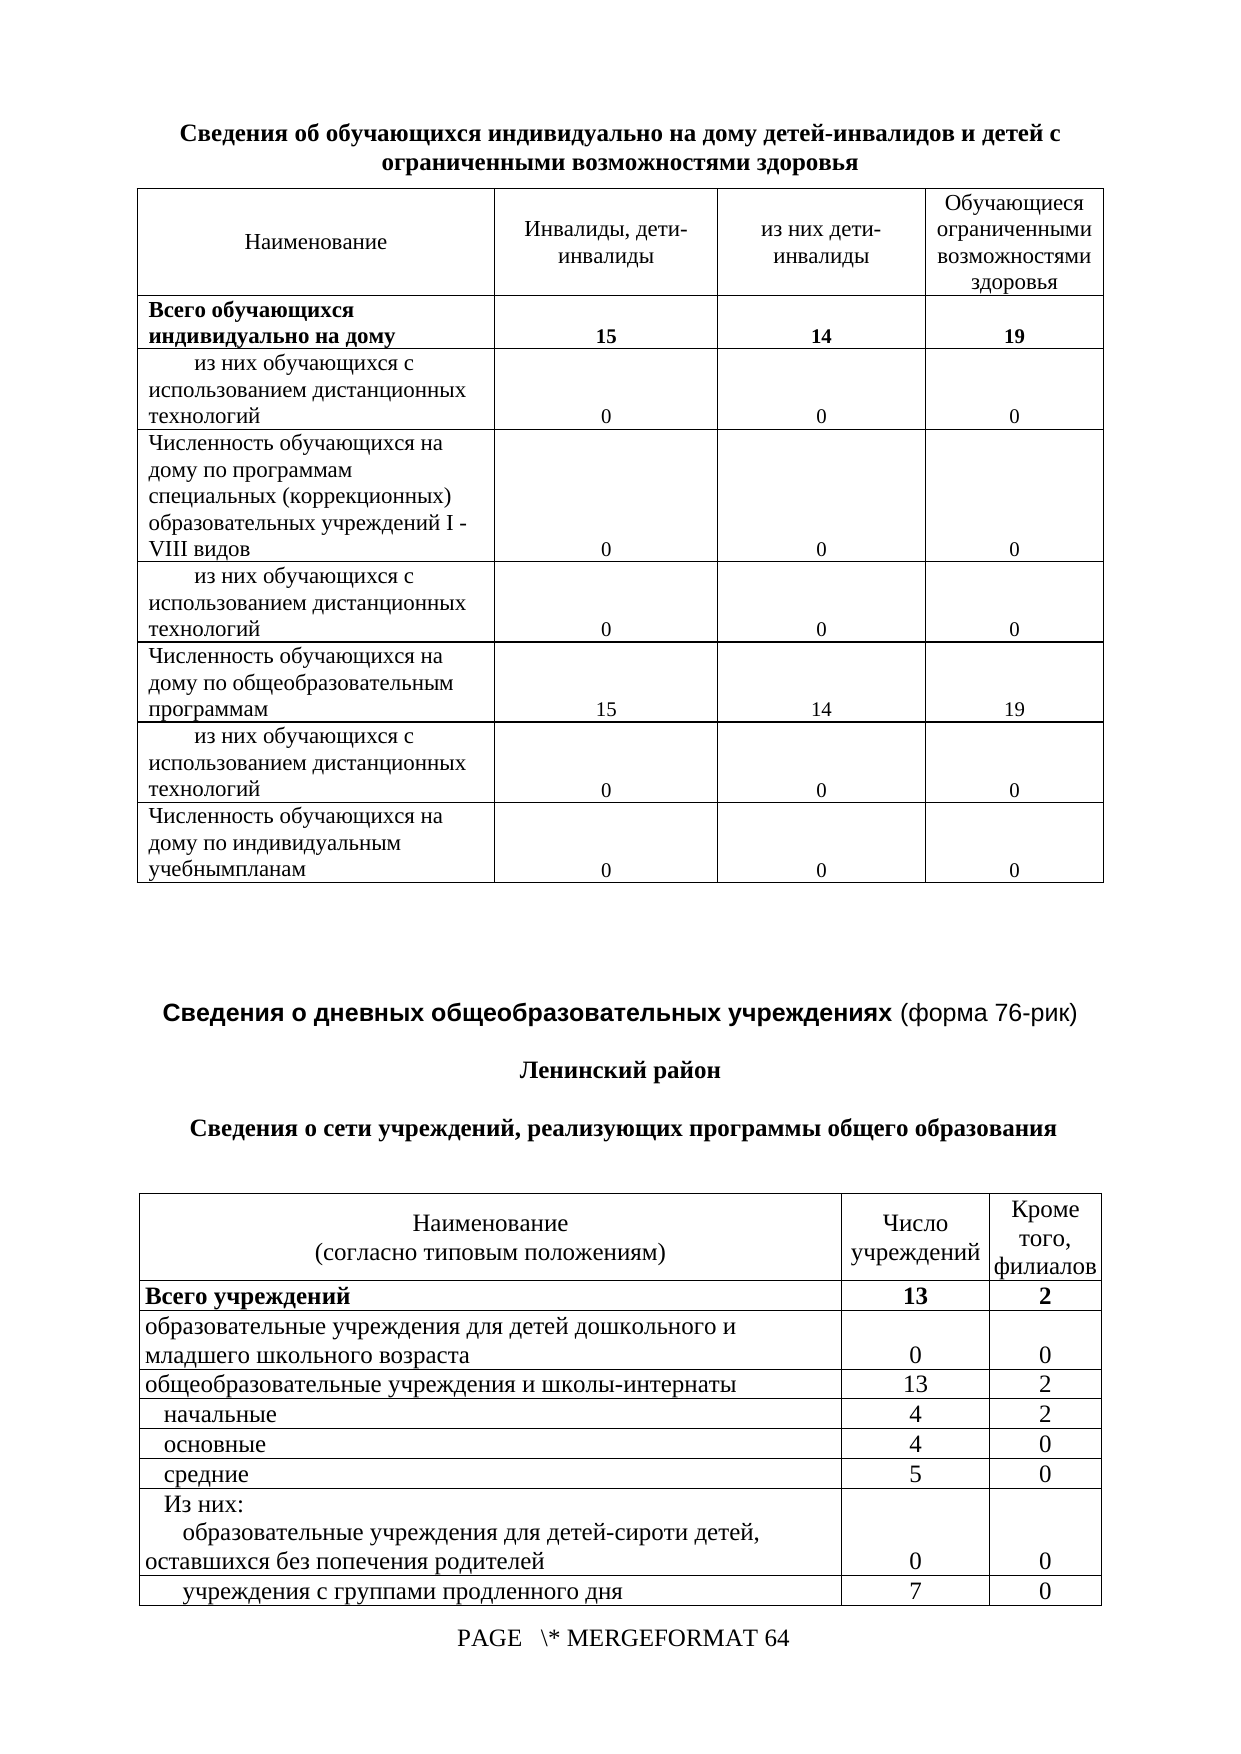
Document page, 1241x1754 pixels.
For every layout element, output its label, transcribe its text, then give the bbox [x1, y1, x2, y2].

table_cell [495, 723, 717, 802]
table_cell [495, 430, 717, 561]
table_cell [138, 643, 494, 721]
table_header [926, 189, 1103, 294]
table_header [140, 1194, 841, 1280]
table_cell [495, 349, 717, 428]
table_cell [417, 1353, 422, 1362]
text Сведения о дневных общеобразовательных учреждениях (форма 76-рик) [118, 998, 1122, 1026]
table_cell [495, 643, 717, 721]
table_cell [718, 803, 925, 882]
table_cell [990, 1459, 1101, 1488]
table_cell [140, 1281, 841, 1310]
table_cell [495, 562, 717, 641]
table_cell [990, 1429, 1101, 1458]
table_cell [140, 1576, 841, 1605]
text Сведения о сети учреждений, реализующих программы общего образования [118, 1113, 1122, 1141]
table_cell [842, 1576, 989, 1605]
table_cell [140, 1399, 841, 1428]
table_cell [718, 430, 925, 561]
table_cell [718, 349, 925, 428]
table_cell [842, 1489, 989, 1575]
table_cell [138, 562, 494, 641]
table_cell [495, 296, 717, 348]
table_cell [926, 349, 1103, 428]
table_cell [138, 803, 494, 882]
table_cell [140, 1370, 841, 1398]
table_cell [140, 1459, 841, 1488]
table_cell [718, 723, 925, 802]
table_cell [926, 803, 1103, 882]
text Сведения об обучающихся индивидуально на дому детей-инвалидов и детей с ограниченными возможностями здоровья [118, 118, 1122, 176]
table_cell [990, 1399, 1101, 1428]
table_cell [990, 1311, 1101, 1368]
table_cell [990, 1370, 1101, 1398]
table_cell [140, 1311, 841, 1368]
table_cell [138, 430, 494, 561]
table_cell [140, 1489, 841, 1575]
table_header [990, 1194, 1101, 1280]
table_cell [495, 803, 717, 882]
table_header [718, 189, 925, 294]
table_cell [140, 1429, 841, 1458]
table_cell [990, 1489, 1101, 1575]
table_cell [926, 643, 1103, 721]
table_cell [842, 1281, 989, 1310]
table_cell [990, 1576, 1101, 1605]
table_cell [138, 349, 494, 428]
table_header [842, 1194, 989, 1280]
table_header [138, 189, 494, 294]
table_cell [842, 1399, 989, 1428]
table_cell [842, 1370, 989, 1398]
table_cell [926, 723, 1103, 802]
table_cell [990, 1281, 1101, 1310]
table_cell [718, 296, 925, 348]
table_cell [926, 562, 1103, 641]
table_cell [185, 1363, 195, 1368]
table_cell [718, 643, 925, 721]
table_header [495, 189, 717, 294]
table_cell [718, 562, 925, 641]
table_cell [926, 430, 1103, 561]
text Ленинский район [118, 1055, 1122, 1084]
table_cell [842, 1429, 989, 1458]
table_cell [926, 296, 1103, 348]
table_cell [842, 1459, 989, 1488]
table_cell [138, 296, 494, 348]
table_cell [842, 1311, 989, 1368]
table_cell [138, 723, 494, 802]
